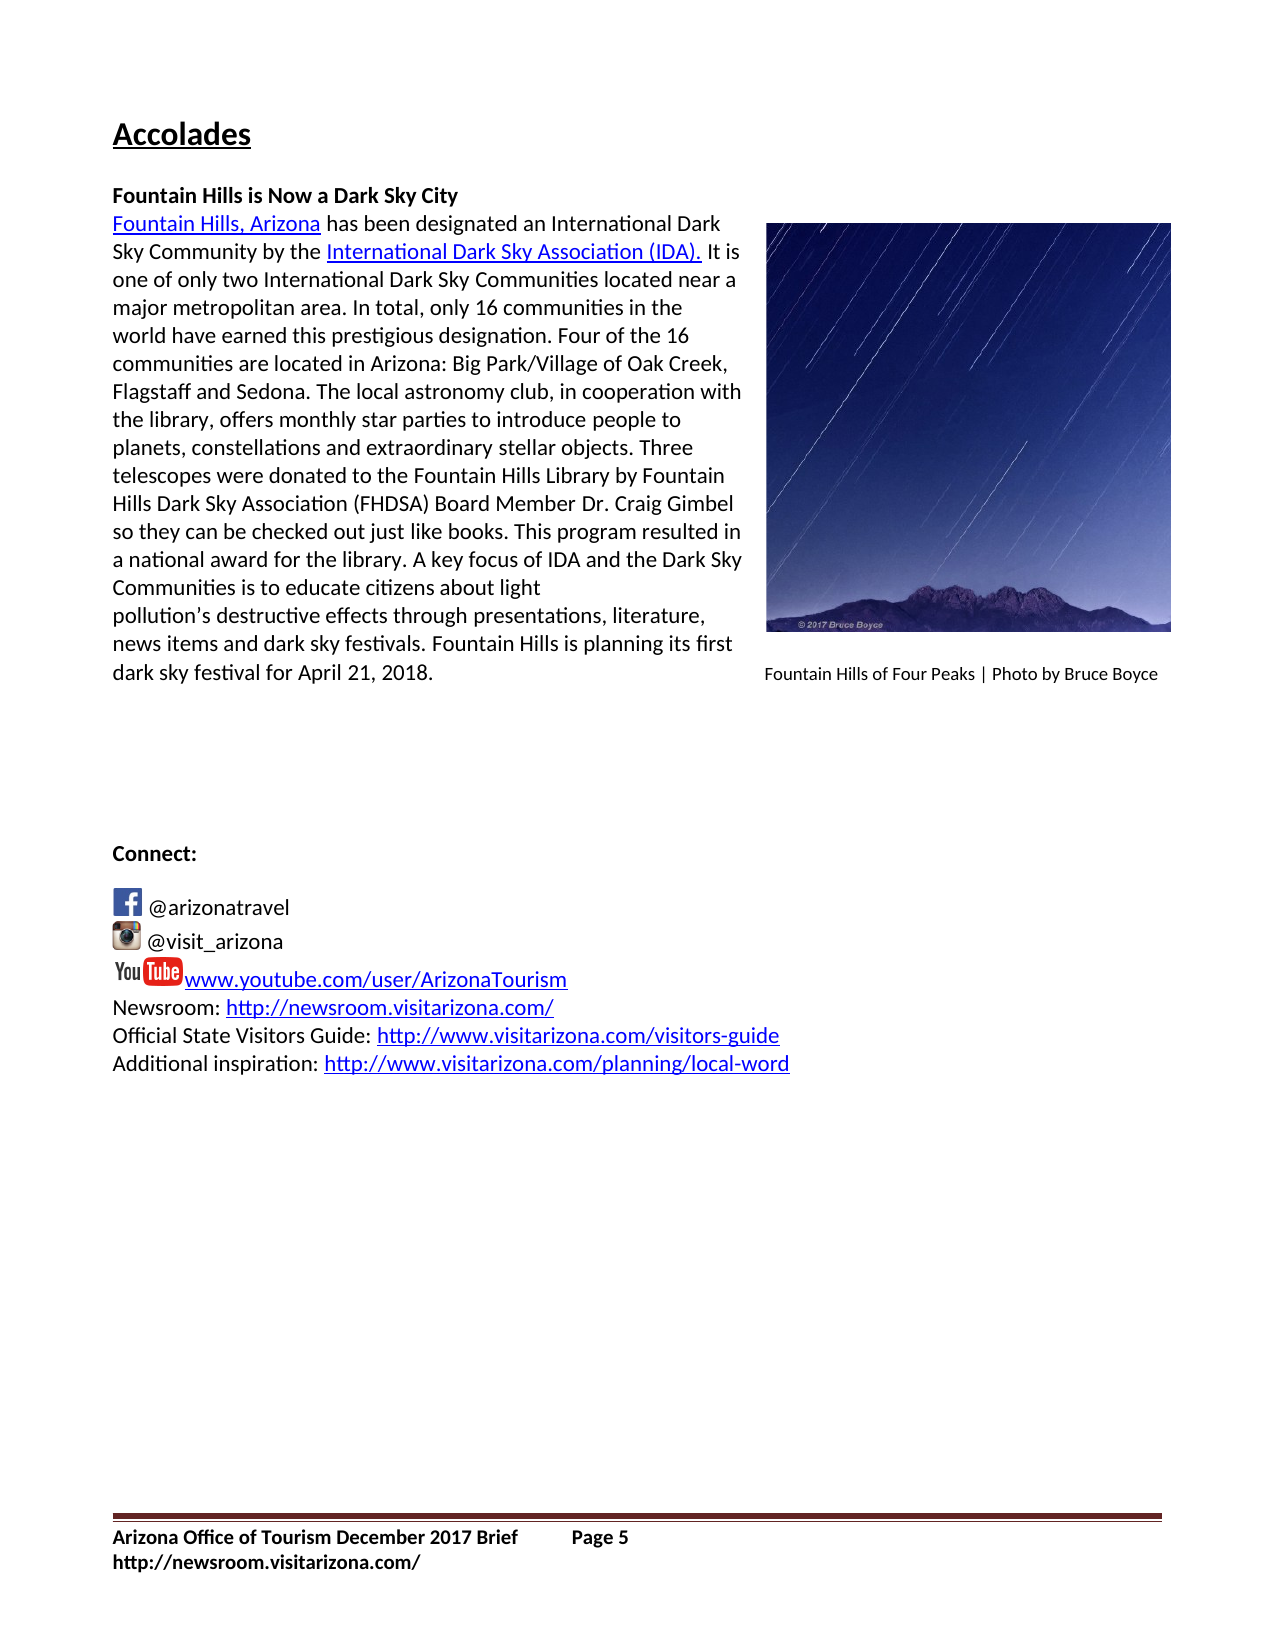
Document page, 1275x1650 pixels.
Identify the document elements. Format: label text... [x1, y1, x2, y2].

text www.youtube.com/user/ArizonaTourism [112, 955, 1162, 993]
text @arizonatravel [112, 888, 1162, 921]
picture [112, 955, 185, 987]
text Newsroom: http://newsroom.visitarizona.com/ [112, 993, 1162, 1021]
text Connect: [112, 839, 1162, 867]
picture [112, 921, 141, 950]
text Fountain Hills is Now a Dark Sky City [112, 181, 1162, 209]
picture [112, 888, 143, 916]
text @visit_arizona [112, 921, 1162, 955]
text Accolades [112, 112, 1162, 153]
text Official State Visitors Guide: http://www.visitarizona.com/visitors-guide [112, 1021, 1162, 1049]
text Additional inspiration: http://www.visitarizona.com/planning/local-word [112, 1049, 1162, 1077]
picture [762, 223, 1171, 629]
